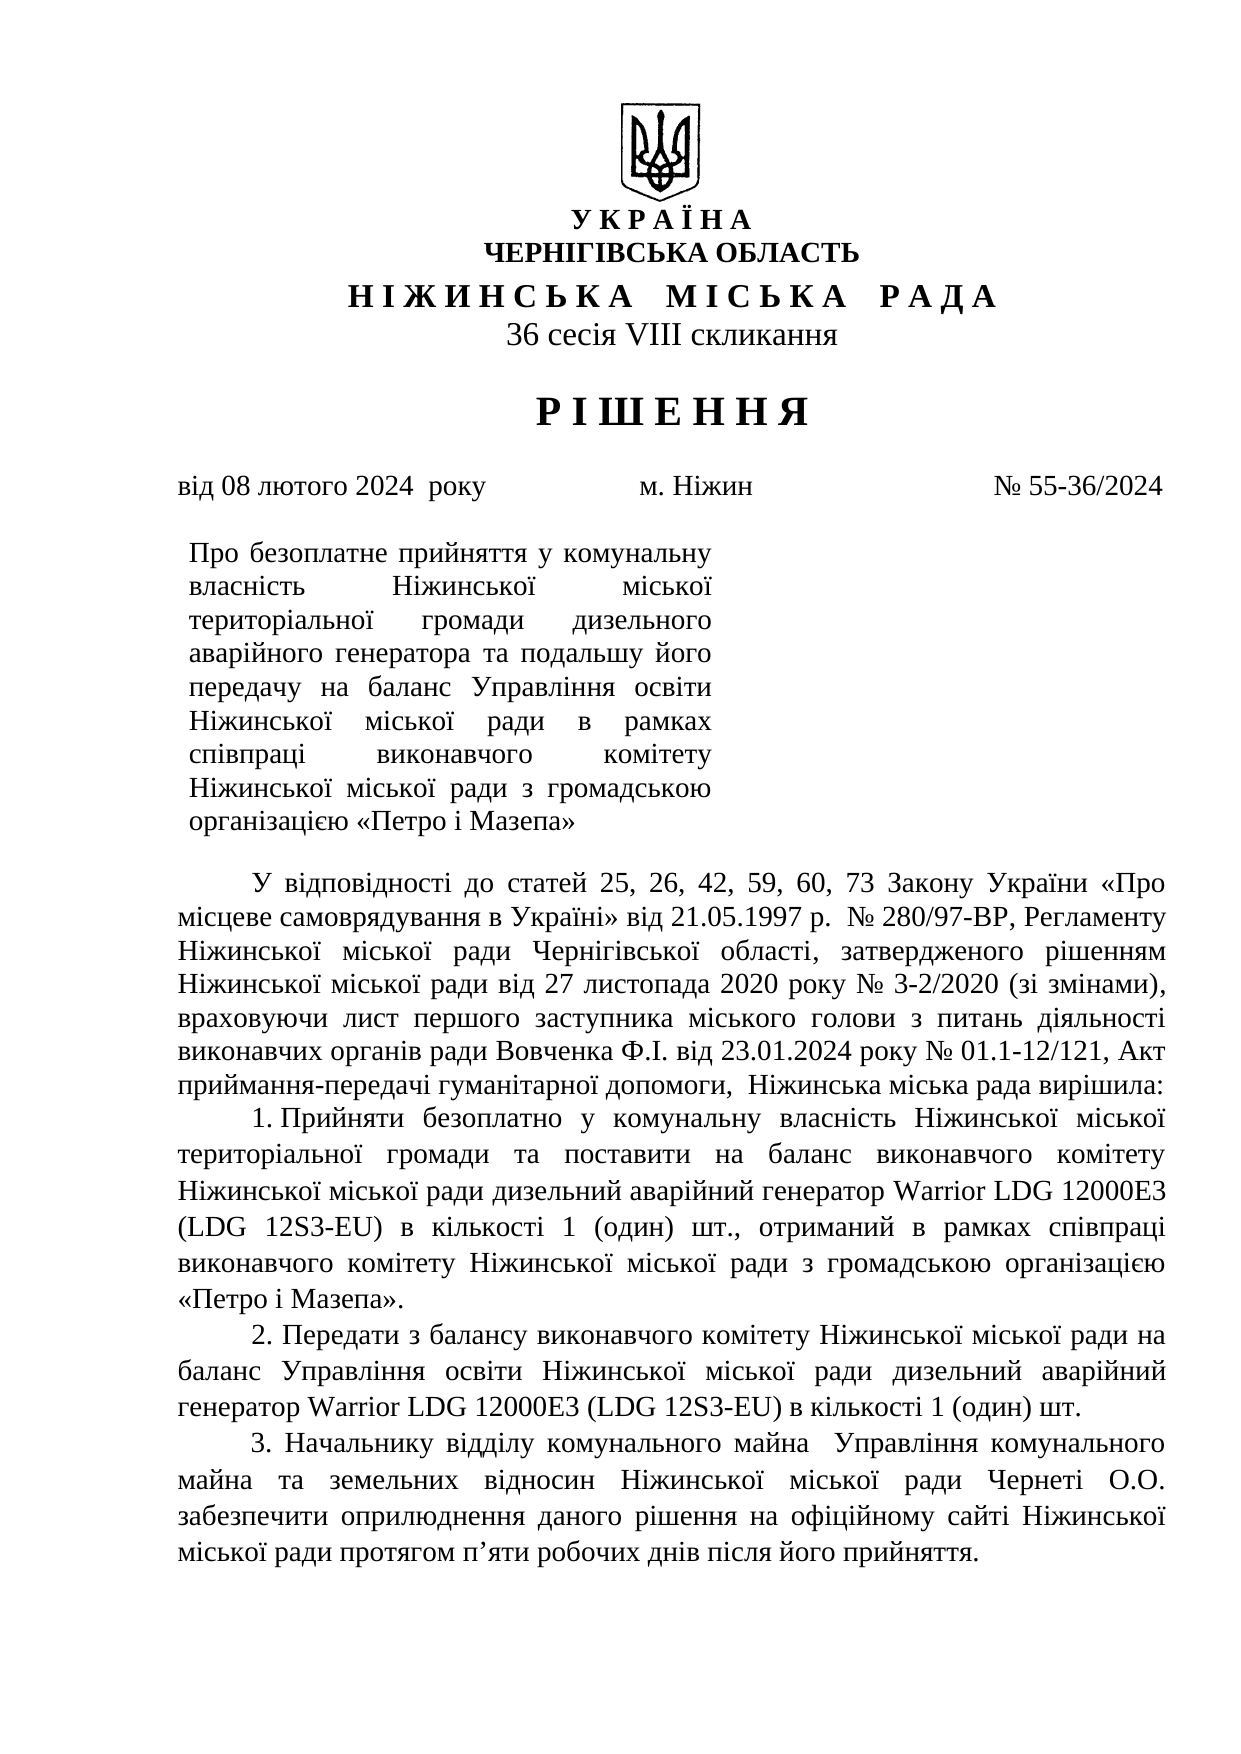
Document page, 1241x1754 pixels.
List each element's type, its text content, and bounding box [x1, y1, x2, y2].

text У відповідності до статей 25, 26, 42, 59, 60, 73 Закону України «Про місцеве самоврядування в Україні» від 21.05.1997 р. № 280/97-ВР, Регламенту Ніжинської міської ради Чернігівської області, затвердженого рішенням Ніжинської міської ради від 27 листопада 2020 року № 3-2/2020 (зі змінами), враховуючи лист першого заступника міського голови з питань діяльності виконавчих органів ради Вовченка Ф.І. від 23.01.2024 року № 01.1-12/121, Акт приймання-передачі гуманітарної допомоги, Ніжинська міська рада вирішила: [177, 866, 1166, 1100]
text від 08 лютого 2024 року м. Ніжин № 55-36/2024 [177, 468, 1166, 501]
text Н І Ж И Н С Ь К А М І С Ь К А Р А Д А [177, 276, 1166, 314]
text 1. Прийняти безоплатно у комунальну власність Ніжинської міської територіальної громади та поставити на баланс виконавчого комітету Ніжинської міської ради дизельний аварійний генератор Warrior LDG 12000E3 (LDG 12S3-EU) в кількості 1 (один) шт., отриманий в рамках співпраці виконавчого комітету Ніжинської міської ради з громадською організацією «Петро і Мазепа». [177, 1100, 1166, 1314]
text 2. Передати з балансу виконавчого комітету Ніжинської міської ради на баланс Управління освіти Ніжинської міської ради дизельний аварійний генератор Warrior LDG 12000E3 (LDG 12S3-EU) в кількості 1 (один) шт. [177, 1317, 1166, 1423]
text Р І Ш Е Н Н Я [177, 386, 1166, 434]
text 3. Начальнику відділу комунального майна Управління комунального майна та земельних відносин Ніжинської міської ради Чернеті О.О. забезпечити оприлюднення даного рішення на офіційному сайті Ніжинської міської ради протягом п’яти робочих днів після його прийняття. [177, 1426, 1166, 1568]
table_header Про безоплатне прийняття у комунальну власність Ніжинської міської територіальної громади дизельного аварійного генератора та подальшу його передачу на баланс Управління освіти Ніжинської міської ради в рамках співпраці виконавчого комітету Ніжинської міської ради з громадською організацією «Петро і Мазепа» [177, 535, 723, 837]
text У К Р А Ї Н А [177, 202, 1166, 235]
text 36 сесія VIII скликання [177, 314, 1166, 353]
picture [621, 103, 701, 202]
text ЧЕРНІГІВСЬКА ОБЛАСТЬ [177, 235, 1166, 269]
